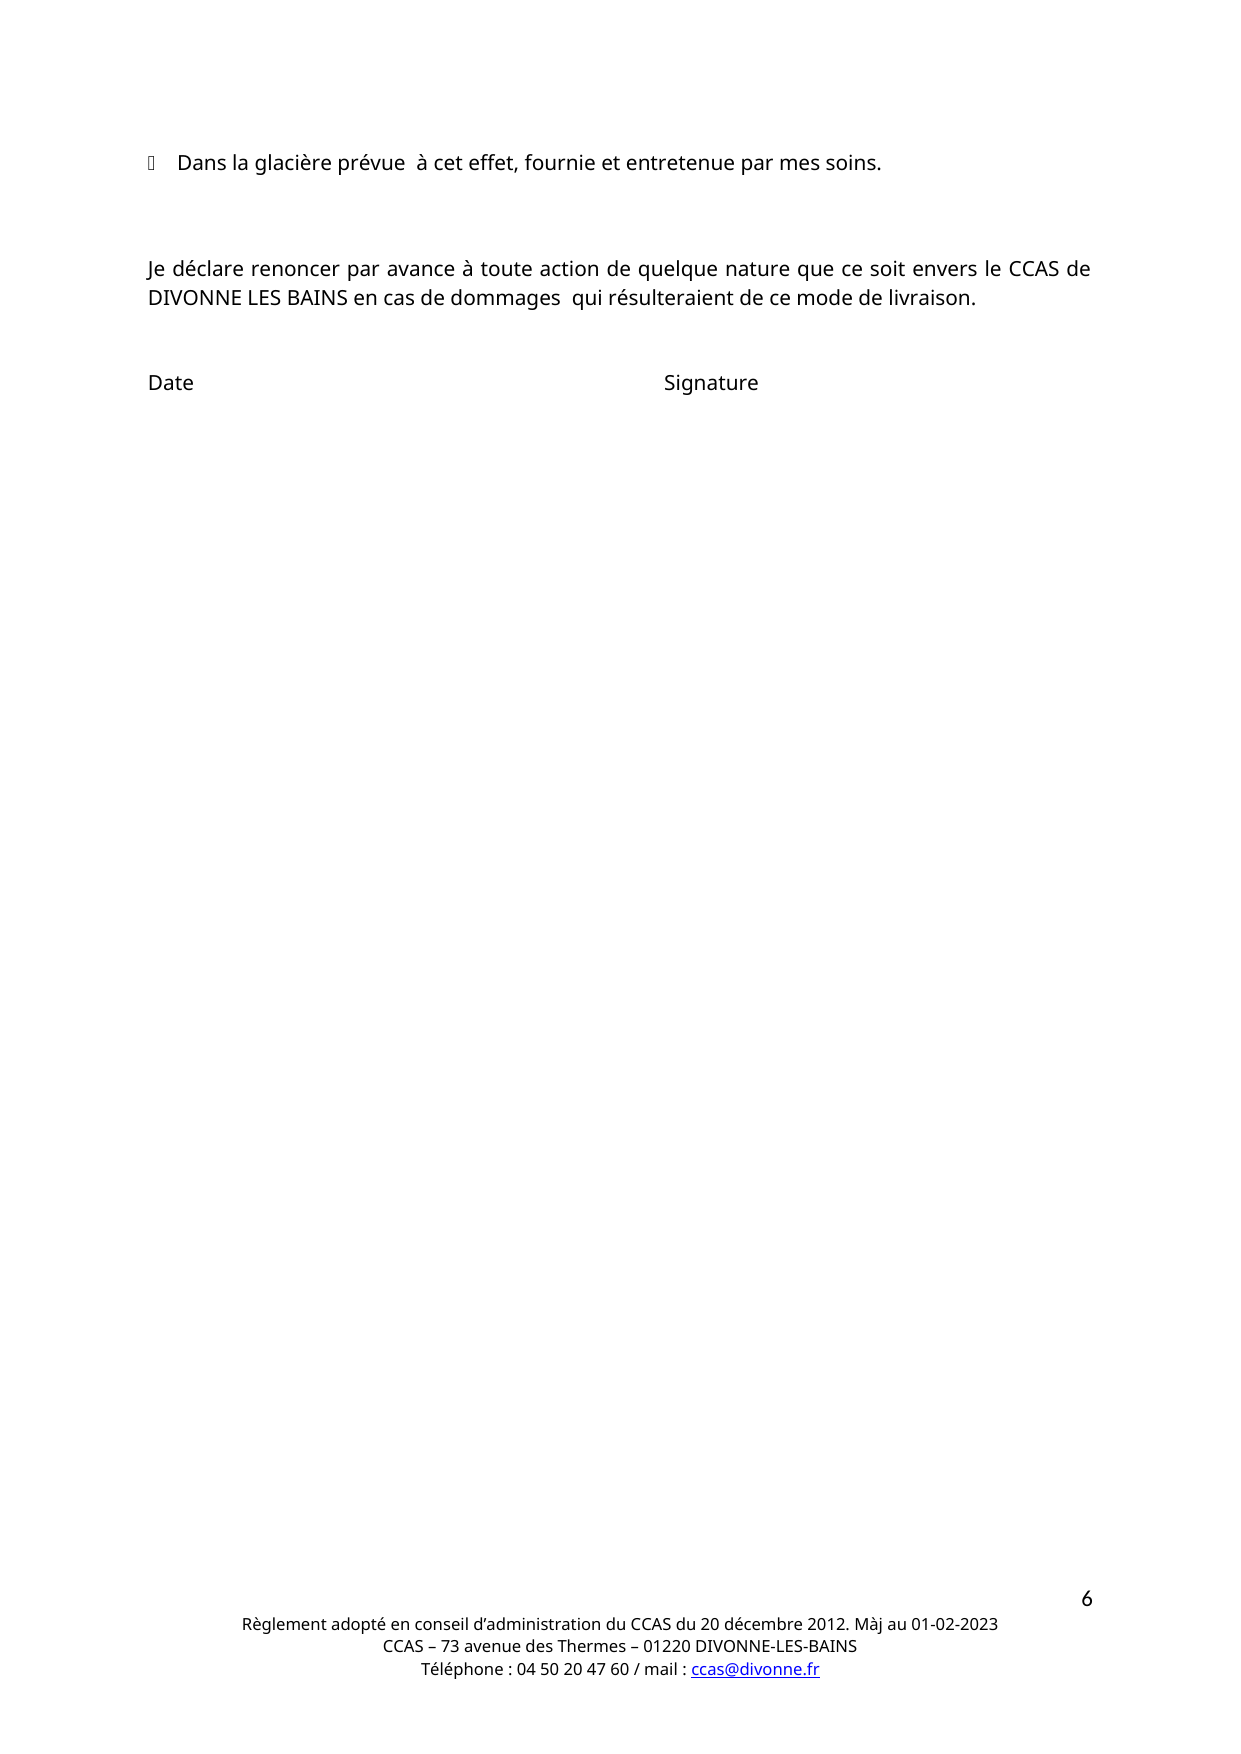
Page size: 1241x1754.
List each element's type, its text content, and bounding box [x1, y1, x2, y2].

text Dans la glacière prévue à cet effet, fournie et entretenue par mes soins. [148, 148, 1093, 176]
text Je déclare renoncer par avance à toute action de quelque nature que ce soit envers le CCAS de DIVONNE LES BAINS en cas de dommages qui résulteraient de ce mode de livraison. [148, 254, 1093, 311]
text Date Signature [148, 368, 1093, 397]
